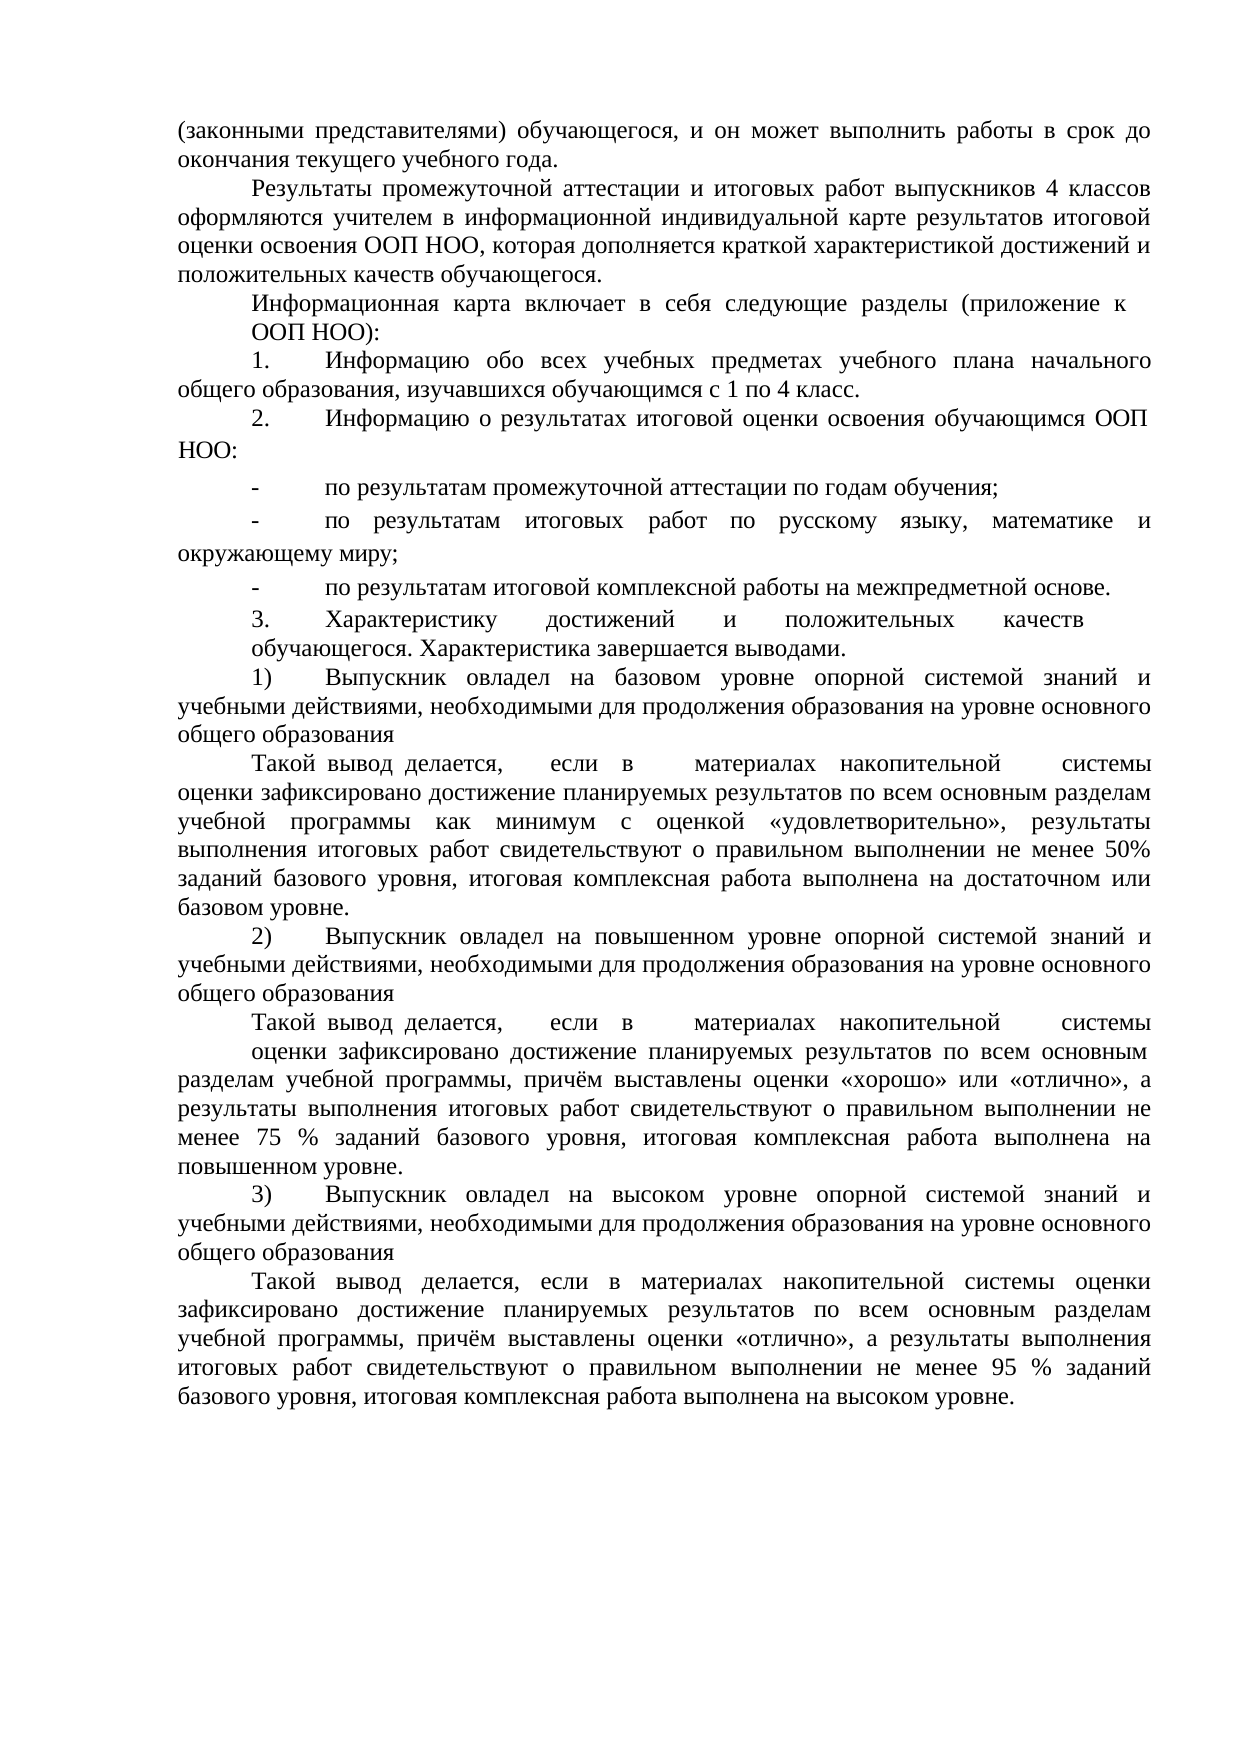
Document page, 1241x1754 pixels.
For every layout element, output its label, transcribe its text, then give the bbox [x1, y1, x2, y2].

text - по результатам итоговой комплексной работы на межпредметной основе. [251, 572, 1238, 600]
text Результаты промежуточной аттестации и итоговых работ выпускников 4 классов оформляются учителем в информационной индивидуальной карте результатов итоговой оценки освоения ООП НОО, которая дополняется краткой характеристикой достижений и положительных качеств обучающегося. [177, 173, 1152, 288]
text Такой вывод делается, если в материалах накопительной системы оценки зафиксировано достижение планируемых результатов по всем основным разделам учебной программы, причём выставлены оценки «отлично», а результаты выполнения итоговых работ свидетельствуют о правильном выполнении не менее 95 % заданий базового уровня, итоговая комплексная работа выполнена на высоком уровне. [177, 1266, 1152, 1409]
text окружающему миру; [177, 538, 1238, 567]
list Характеристику достижений и положительных качеств обучающегося. Характеристика завершается выводами. [251, 604, 1084, 662]
list Информацию обо всех учебных предметах учебного плана начального общего образования, изучавшихся обучающимся с 1 по 4 класс. [177, 345, 1152, 403]
list Информацию о результатах итоговой оценки освоения обучающимся ООП [251, 403, 1238, 432]
list Выпускник овладел на высоком уровне опорной системой знаний и учебными действиями, необходимыми для продолжения образования на уровне основного общего образования [177, 1179, 1152, 1266]
text разделам учебной программы, причём выставлены оценки «хорошо» или «отлично», а результаты выполнения итоговых работ свидетельствуют о правильном выполнении не менее 75 % заданий базового уровня, итоговая комплексная работа выполнена на повышенном уровне. [177, 1064, 1152, 1179]
list Выпускник овладел на повышенном уровне опорной системой знаний и учебными действиями, необходимыми для продолжения образования на уровне основного общего образования [177, 921, 1152, 1007]
list по результатам промежуточной аттестации по годам обучения; [251, 472, 1238, 501]
text Такой вывод делается, если в материалах накопительной системы оценки зафиксировано достижение планируемых результатов по всем основным разделам учебной программы как минимум с оценкой «удовлетворительно», результаты выполнения итоговых работ свидетельствуют о правильном выполнении не менее 50% заданий базового уровня, итоговая комплексная работа выполнена на достаточном или базовом уровне. [177, 748, 1152, 921]
text Информационная карта включает в себя следующие разделы (приложение к ООП НОО): [251, 288, 1126, 345]
text (законными представителями) обучающегося, и он может выполнить работы в срок до окончания текущего учебного года. [177, 115, 1152, 173]
list по результатам итоговых работ по русскому языку, математике и [251, 505, 1238, 534]
text Такой вывод делается, если в материалах накопительной системы оценки зафиксировано достижение планируемых результатов по всем основным [251, 1007, 1152, 1064]
text НОО: [12, 435, 238, 464]
list Выпускник овладел на базовом уровне опорной системой знаний и учебными действиями, необходимыми для продолжения образования на уровне основного общего образования [177, 662, 1152, 748]
